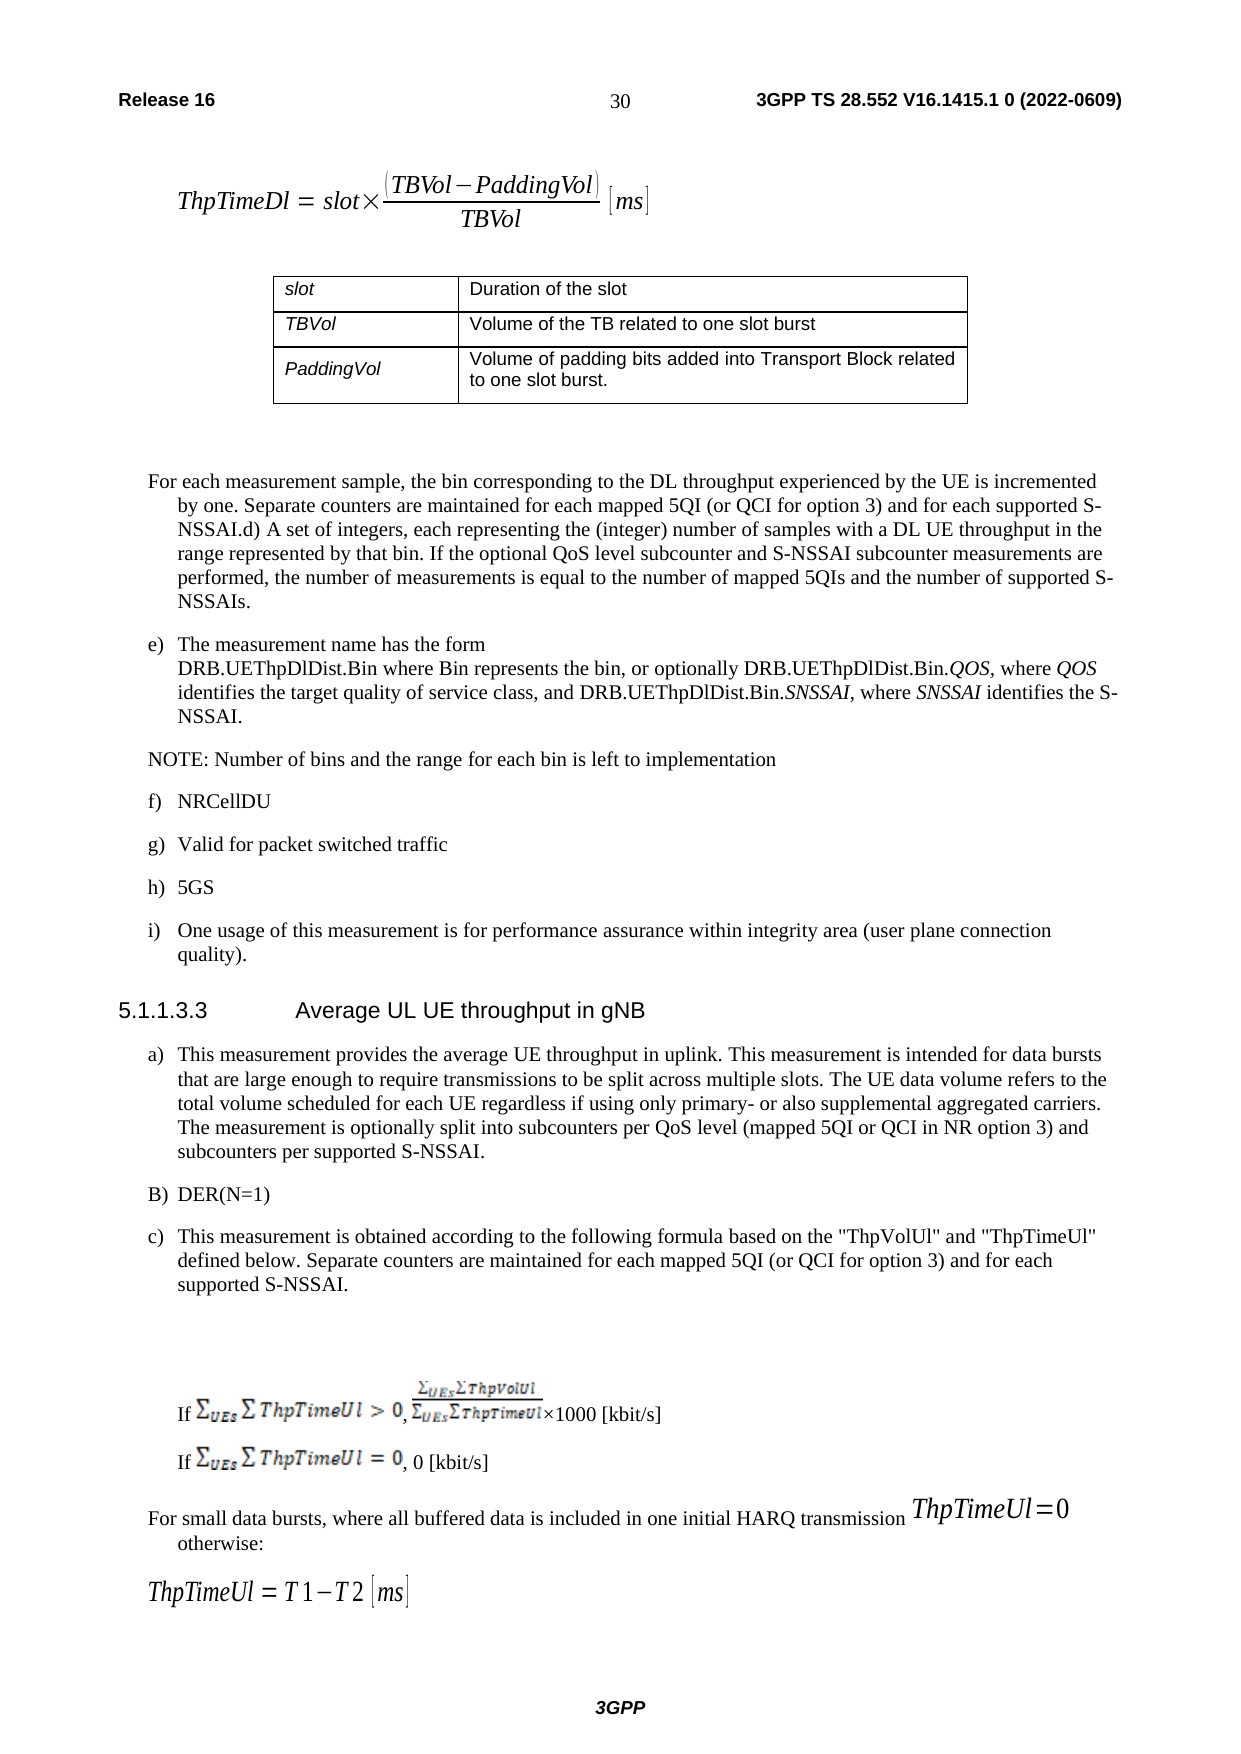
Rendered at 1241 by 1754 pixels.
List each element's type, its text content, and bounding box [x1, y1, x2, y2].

picture [412, 1381, 543, 1422]
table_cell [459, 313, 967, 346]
picture [196, 1396, 403, 1422]
text a) This measurement provides the average UE throughput in uplink. This measurement is intended for data bursts that are large enough to require transmissions to be split across multiple slots. The UE data volume refers to the total volume scheduled for each UE regardless if using only primary- or also supplemental aggregated carriers. The measurement is optionally split into subcounters per QoS level (mapped 5QI or QCI in NR option 3) and subcounters per supported S-NSSAI. [148, 1042, 1122, 1163]
text For small data bursts, where all buffered data is included in one initial HARQ transmission otherwise: [148, 1493, 1122, 1554]
subtitle 5.1.1.3.3 Average UL UE throughput in gNB [118, 997, 1122, 1024]
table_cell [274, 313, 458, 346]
text g) Valid for packet switched traffic [148, 832, 1122, 856]
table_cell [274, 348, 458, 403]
text For each measurement sample, the bin corresponding to the DL throughput experienced by the UE is incremented by one. Separate counters are maintained for each mapped 5QI (or QCI for option 3) and for each supported S-NSSAI.d) A set of integers, each representing the (integer) number of samples with a DL UE throughput in the range represented by that bin. If the optional QoS level subcounter and S-NSSAI subcounter measurements are performed, the number of measurements is equal to the number of mapped 5QIs and the number of supported S-NSSAIs. [148, 468, 1122, 613]
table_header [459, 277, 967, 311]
text B) DER(N=1) [148, 1181, 1122, 1206]
text h) 5GS [148, 875, 1122, 899]
text NOTE: Number of bins and the range for each bin is left to implementation [148, 747, 1122, 771]
text c) This measurement is obtained according to the following formula based on the "ThpVolUl" and "ThpTimeUl" defined below. Separate counters are maintained for each mapped 5QI (or QCI for option 3) and for each supported S-NSSAI. [148, 1224, 1122, 1321]
picture [196, 1444, 403, 1470]
text If , 0 [kbit/s] [177, 1444, 1122, 1474]
text f) NRCellDU [148, 789, 1122, 813]
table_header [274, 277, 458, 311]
text e) The measurement name has the form DRB.UEThpDlDist.Bin where Bin represents the bin, or optionally DRB.UEThpDlDist.Bin.QOS, where QOS identifies the target quality of service class, and DRB.UEThpDlDist.Bin.SNSSAI, where SNSSAI identifies the S-NSSAI. [148, 632, 1122, 728]
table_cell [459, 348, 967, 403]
text i) One usage of this measurement is for performance assurance within integrity area (user plane connection quality). [148, 918, 1122, 966]
